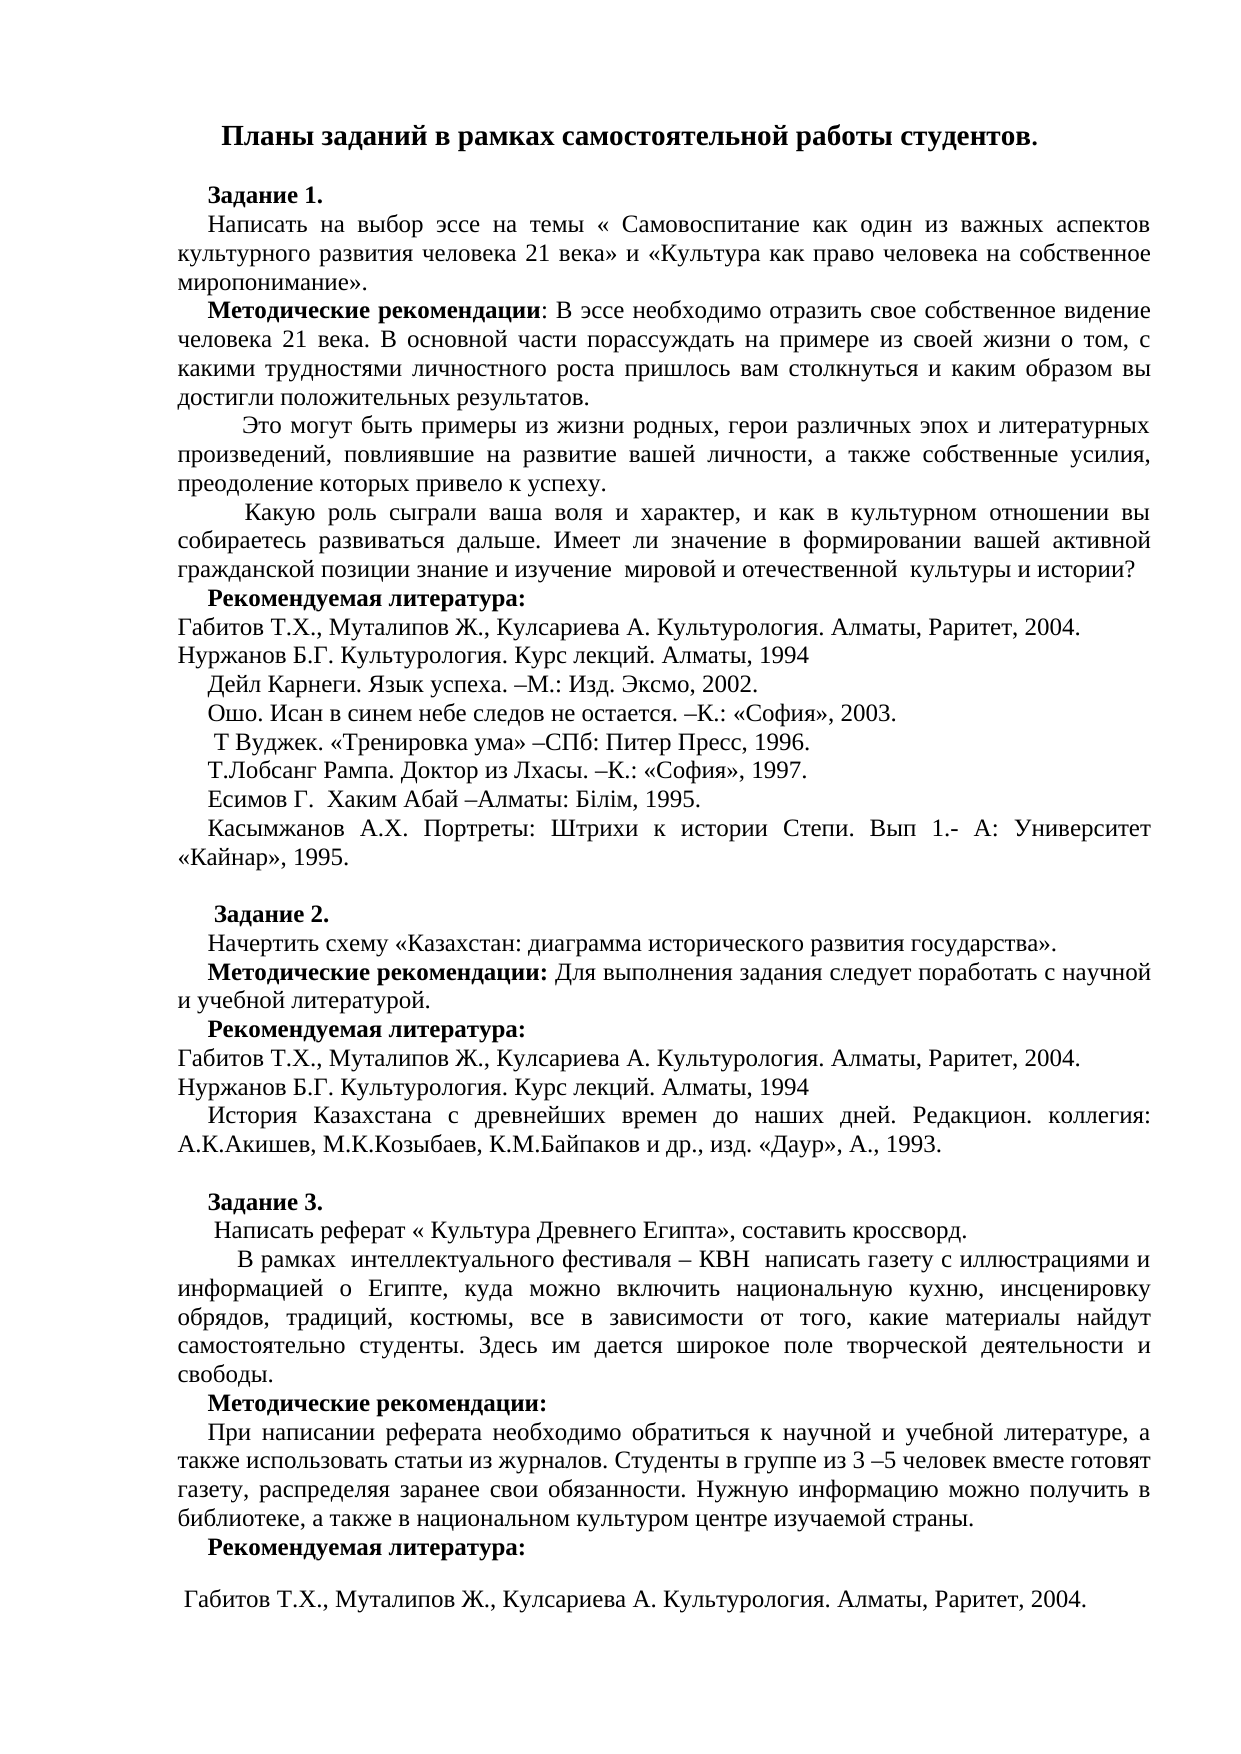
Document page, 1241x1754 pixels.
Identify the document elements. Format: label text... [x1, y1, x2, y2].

text Методические рекомендации: Для выполнения задания следует поработать с научной и учебной литературой. [177, 957, 1152, 1014]
text Методические рекомендации: [177, 1388, 1152, 1417]
text Нуржанов Б.Г. Культурология. Курс лекций. Алматы, 1994 [177, 1072, 1152, 1100]
text История Казахстана с древнейших времен до наших дней. Редакцион. коллегия: А.К.Акишев, М.К.Козыбаев, К.М.Байпаков и др., изд. «Даур», А., 1993. [177, 1100, 1152, 1158]
text Задание 3. [177, 1187, 1152, 1215]
subtitle Это могут быть примеры из жизни родных, герои различных эпох и литературных произведений, повлиявшие на развитие вашей личности, а также собственные усилия, преодоление которых привело к успеху. [177, 410, 1152, 497]
text Начертить схему «Казахстан: диаграмма исторического развития государства». [177, 928, 1152, 957]
text Рекомендуемая литература: [177, 1532, 1152, 1560]
text Планы заданий в рамках самостоятельной работы студентов. [221, 118, 1152, 152]
text Задание 2. [177, 899, 1152, 928]
text Габитов Т.Х., Муталипов Ж., Кулсариева А. Культурология. Алматы, Раритет, 2004. [177, 1043, 1152, 1072]
text Габитов Т.Х., Муталипов Ж., Кулсариева А. Культурология. Алматы, Раритет, 2004. [177, 1584, 1152, 1613]
text В рамках интеллектуального фестиваля – КВН написать газету с иллюстрациями и информацией о Египте, куда можно включить национальную кухню, инсценировку обрядов, традиций, костюмы, все в зависимости от того, какие материалы найдут самостоятельно студенты. Здесь им дается широкое поле творческой деятельности и свободы. [177, 1244, 1152, 1388]
text При написании реферата необходимо обратиться к научной и учебной литературе, а также использовать статьи из журналов. Студенты в группе из 3 –5 человек вместе готовят газету, распределяя заранее свои обязанности. Нужную информацию можно получить в библиотеке, а также в национальном культуром центре изучаемой страны. [177, 1417, 1152, 1532]
text Ошо. Исан в синем небе следов не остается. –К.: «София», 2003. [177, 698, 1152, 727]
text Рекомендуемая литература: [177, 583, 1152, 612]
subtitle Какую роль сыграли ваша воля и характер, и как в культурном отношении вы собираетесь развиваться дальше. Имеет ли значение в формировании вашей активной гражданской позиции знание и изучение мировой и отечественной культуры и истории? [177, 497, 1152, 583]
text Есимов Г. Хаким Абай –Алматы: Бiлiм, 1995. [177, 784, 1152, 813]
text Рекомендуемая литература: [177, 1014, 1152, 1043]
subtitle Методические рекомендации: В эссе необходимо отразить свое собственное видение человека 21 века. В основной части порассуждать на примере из своей жизни о том, с какими трудностями личностного роста пришлось вам столкнуться и каким образом вы достигли положительных результатов. [177, 295, 1152, 410]
subtitle Написать на выбор эссе на темы « Самовоспитание как один из важных аспектов культурного развития человека 21 века» и «Культура как право человека на собственное миропонимание». [177, 209, 1152, 295]
text Габитов Т.Х., Муталипов Ж., Кулсариева А. Культурология. Алматы, Раритет, 2004. [177, 612, 1152, 640]
text Т Вуджек. «Тренировка ума» –СПб: Питер Пресс, 1996. [177, 727, 1152, 755]
text Касымжанов А.Х. Портреты: Штрихи к истории Степи. Вып 1.- А: Университет «Кайнар», 1995. [177, 813, 1152, 870]
text Задание 1. [177, 180, 1152, 209]
text Т.Лобсанг Рампа. Доктор из Лхасы. –К.: «София», 1997. [177, 755, 1152, 784]
text Нуржанов Б.Г. Культурология. Курс лекций. Алматы, 1994 [177, 640, 1152, 669]
text Написать реферат « Культура Древнего Египта», составить кроссворд. [177, 1215, 1152, 1244]
subtitle Дейл Карнеги. Язык успеха. –М.: Изд. Эксмо, 2002. [177, 669, 1152, 698]
